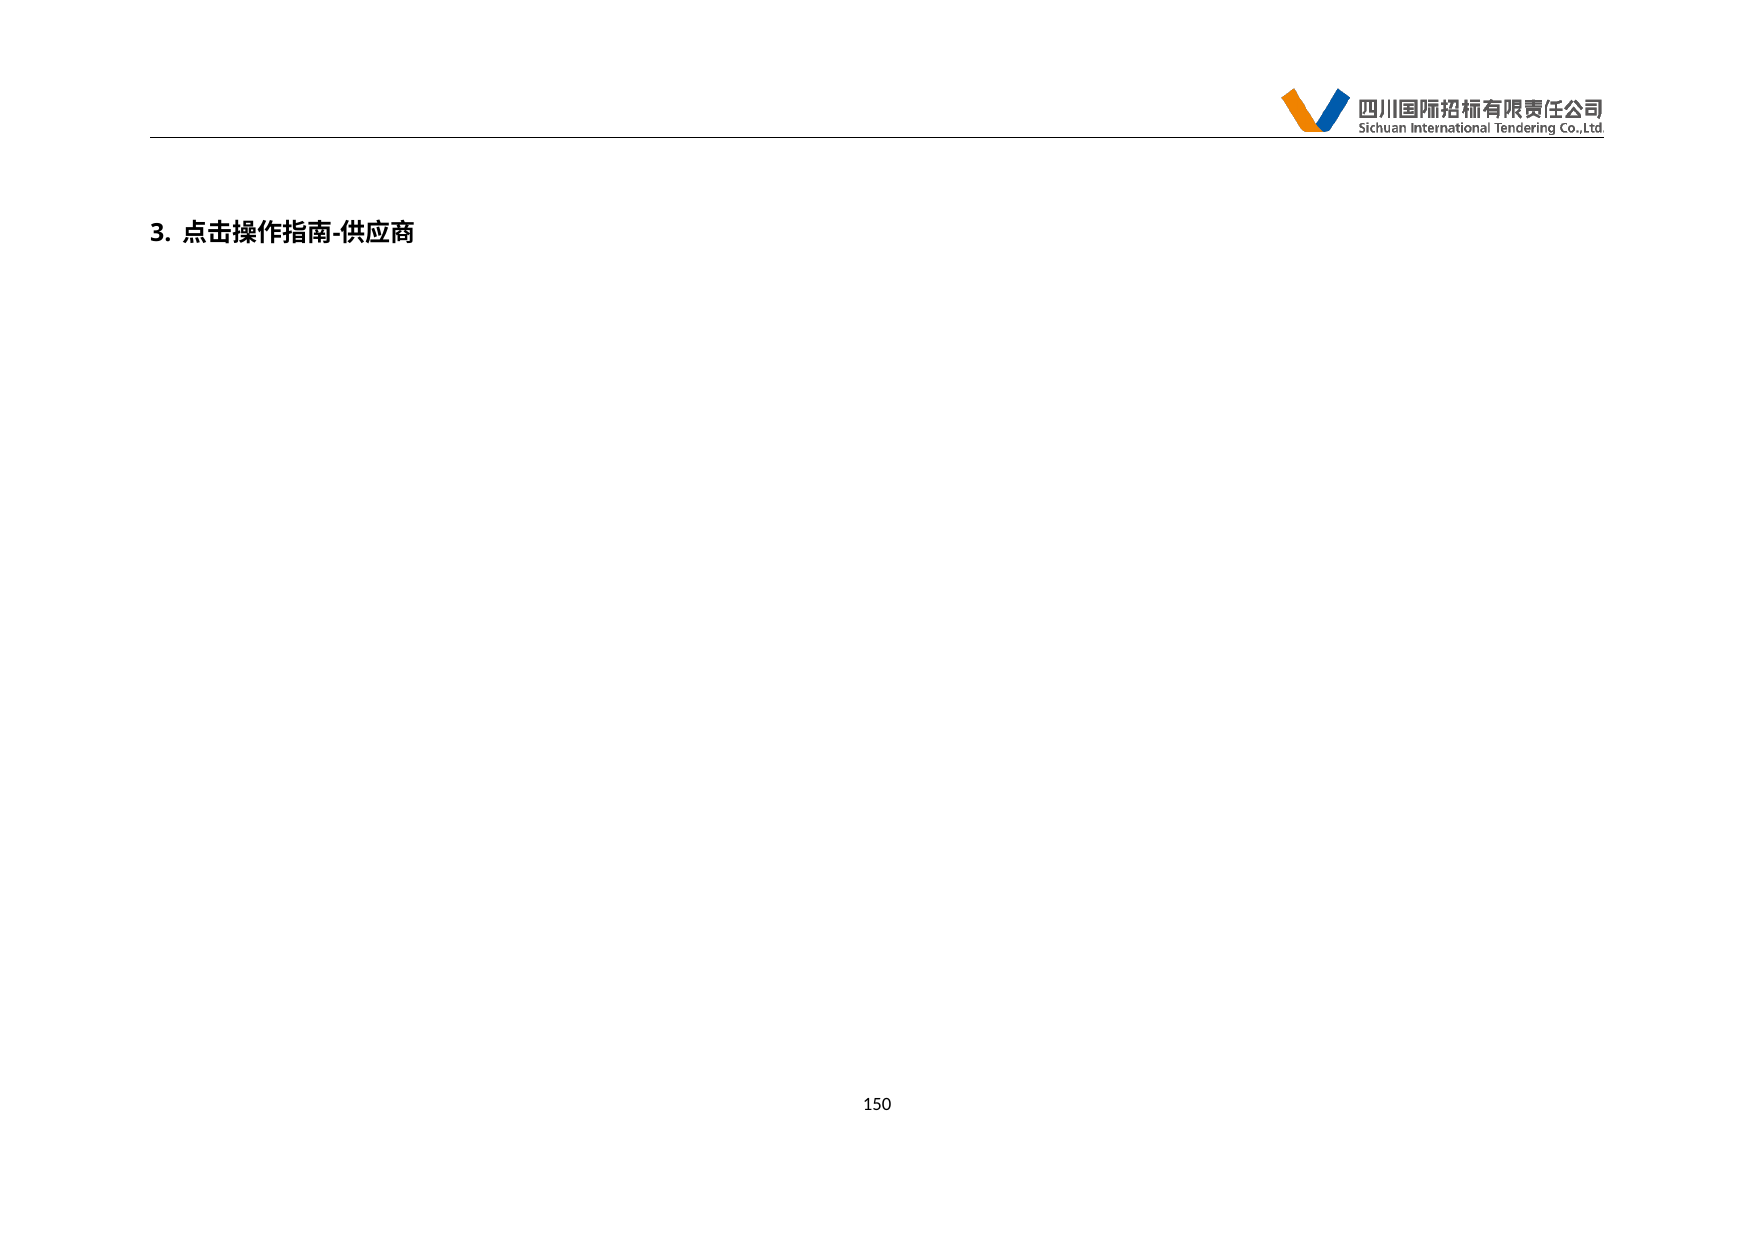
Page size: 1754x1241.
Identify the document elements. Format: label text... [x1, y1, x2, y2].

picture [1281, 88, 1604, 135]
list 点击操作指南-供应商 [150, 198, 1604, 263]
